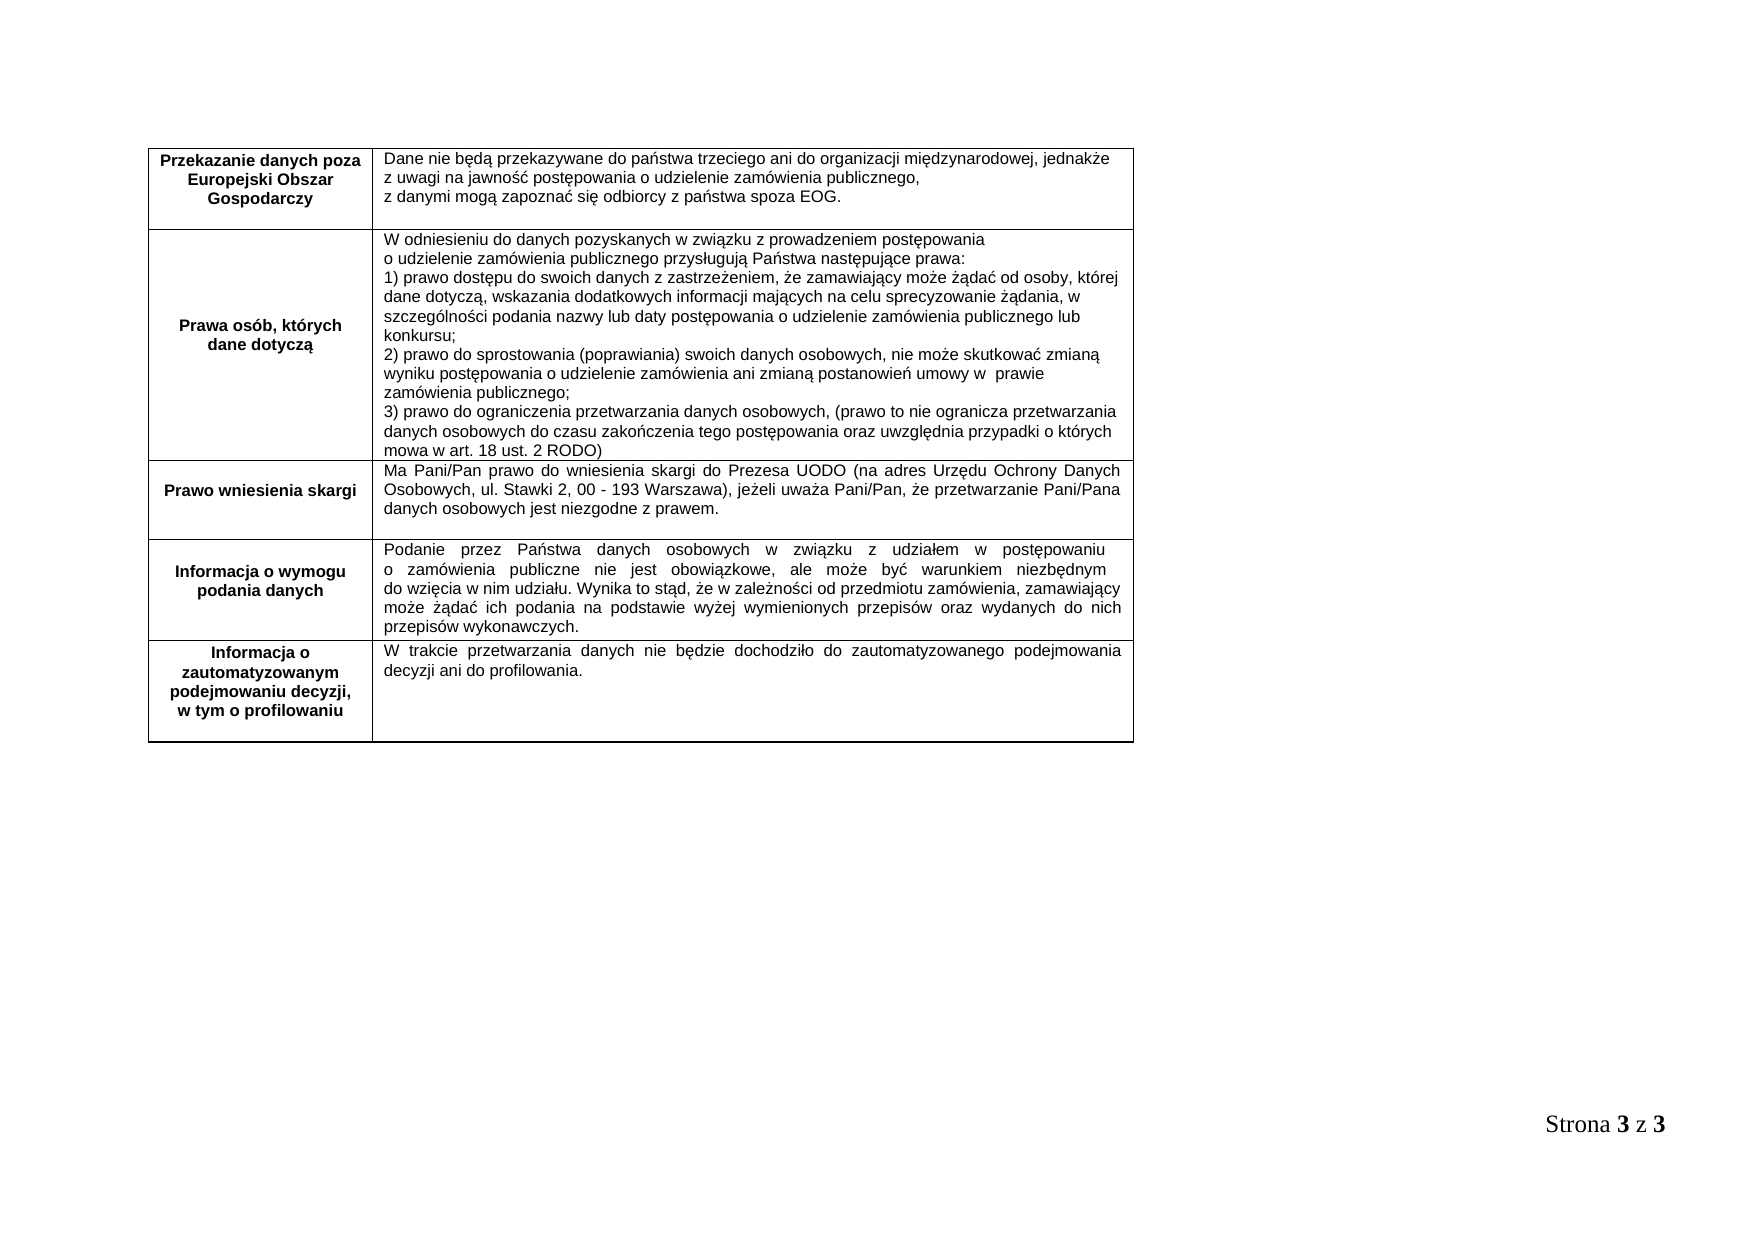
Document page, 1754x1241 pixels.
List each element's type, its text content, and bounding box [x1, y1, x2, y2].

table_cell Prawa osób, których dane dotyczą [149, 230, 372, 460]
table_cell Podanie przez Państwa danych osobowych w związku z udziałem w postępowaniu o zamówienia publiczne nie jest obowiązkowe, ale może być warunkiem niezbędnym do wzięcia w nim udziału. Wynika to stąd, że w zależności od przedmiotu zamówienia, zamawiający może żądać ich podania na podstawie wyżej wymienionych przepisów oraz wydanych do nich przepisów wykonawczych. [373, 540, 1133, 640]
table_cell W odniesieniu do danych pozyskanych w związku z prowadzeniem postępowania o udzielenie zamówienia publicznego przysługują Państwa następujące prawa: 1) prawo dostępu do swoich danych z zastrzeżeniem, że zamawiający może żądać od osoby, której dane dotyczą, wskazania dodatkowych informacji mających na celu sprecyzowanie żądania, w szczególności podania nazwy lub daty postępowania o udzielenie zamówienia publicznego lub konkursu; 2) prawo do sprostowania (poprawiania) swoich danych osobowych, nie może skutkować zmianą wyniku postępowania o udzielenie zamówienia ani zmianą postanowień umowy w prawie zamówienia publicznego; 3) prawo do ograniczenia przetwarzania danych osobowych, (prawo to nie ogranicza przetwarzania danych osobowych do czasu zakończenia tego postępowania oraz uwzględnia przypadki o których mowa w art. 18 ust. 2 RODO) [373, 230, 1133, 460]
table_cell Dane nie będą przekazywane do państwa trzeciego ani do organizacji międzynarodowej, jednakże z uwagi na jawność postępowania o udzielenie zamówienia publicznego, z danymi mogą zapoznać się odbiorcy z państwa spoza EOG. [373, 149, 1133, 229]
table_cell Informacja o zautomatyzowanym podejmowaniu decyzji, w tym o profilowaniu [149, 641, 372, 741]
table_cell Prawo wniesienia skargi [149, 461, 372, 539]
table_cell Przekazanie danych poza Europejski Obszar Gospodarczy [149, 149, 372, 229]
table_cell W trakcie przetwarzania danych nie będzie dochodziło do zautomatyzowanego podejmowania decyzji ani do profilowania. [373, 641, 1133, 741]
table_cell Informacja o wymogu podania danych [149, 540, 372, 640]
table_cell Ma Pani/Pan prawo do wniesienia skargi do Prezesa UODO (na adres Urzędu Ochrony Danych Osobowych, ul. Stawki 2, 00 - 193 Warszawa), jeżeli uważa Pani/Pan, że przetwarzanie Pani/Pana danych osobowych jest niezgodne z prawem. [373, 461, 1133, 539]
